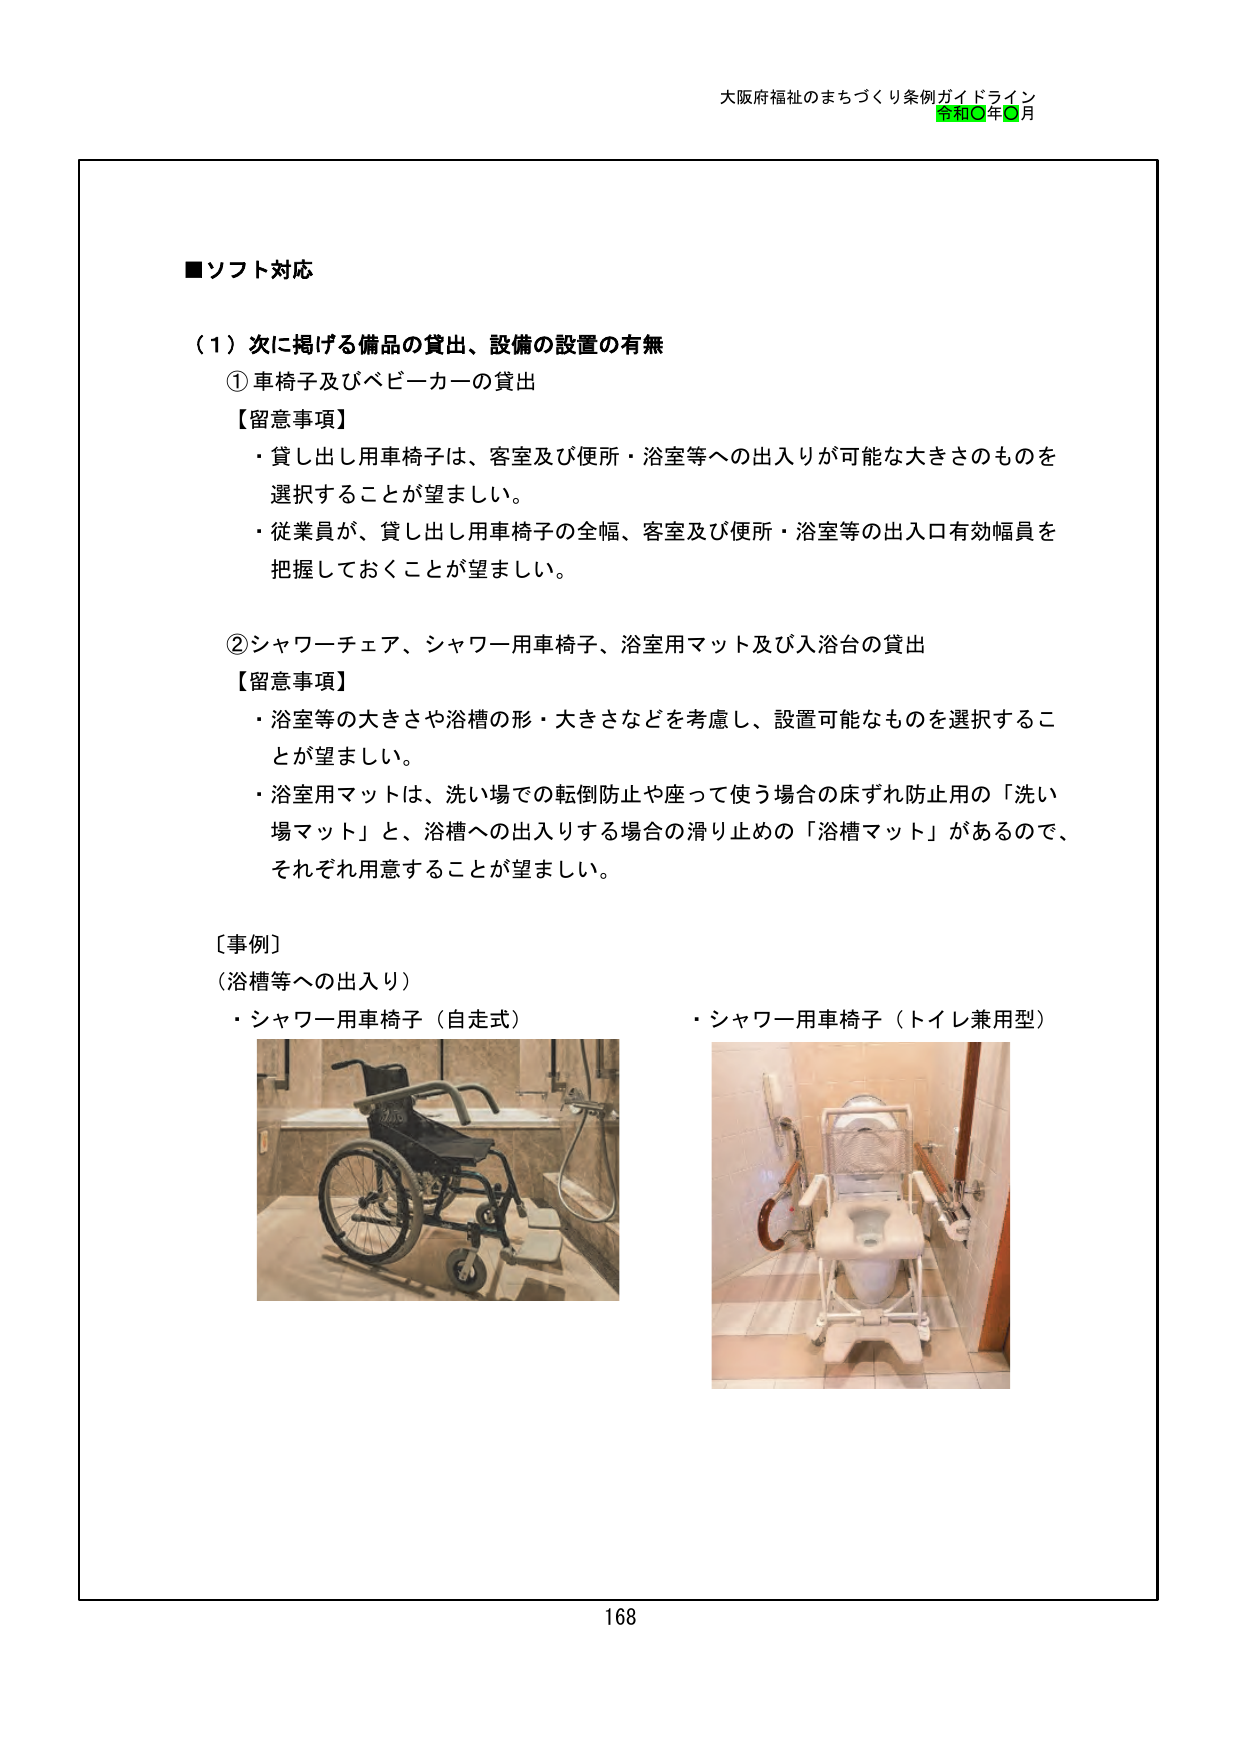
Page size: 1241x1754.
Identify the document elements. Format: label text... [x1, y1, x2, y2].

text （浴槽等への出入り） [182, 963, 1058, 1001]
text ・シャワー用車椅子（自走式） ・シャワー用車椅子（トイレ兼用型） [182, 1001, 1058, 1038]
text ・浴室用マットは、洗い場での転倒防止や座って使う場合の床ずれ防止用の「洗い場マット」と、浴槽への出入りする場合の滑り止めの「浴槽マット」があるので、それぞれ用意することが望ましい。 [182, 776, 1058, 888]
text ・貸し出し用車椅子は、客室及び便所・浴室等への出入りが可能な大きさのものを選択することが望ましい。 [226, 438, 1058, 513]
text ②シャワーチェア、シャワー用車椅子、浴室用マット及び入浴台の貸出 [182, 626, 1058, 663]
text ・従業員が、貸し出し用車椅子の全幅、客室及び便所・浴室等の出入口有効幅員を把握しておくことが望ましい。 [248, 513, 1058, 588]
text ・浴室等の大きさや浴槽の形・大きさなどを考慮し、設置可能なものを選択することが望ましい。 [182, 701, 1058, 776]
text ■ソフト対応 [182, 251, 1058, 288]
text ①車椅子及びベビーカーの貸出 [204, 363, 1058, 401]
text （１）次に掲げる備品の貸出、設備の設置の有無 [182, 326, 1058, 363]
text 【留意事項】 [182, 663, 1058, 701]
text 〔事例〕 [182, 926, 1058, 963]
text 【留意事項】 [204, 401, 1058, 438]
